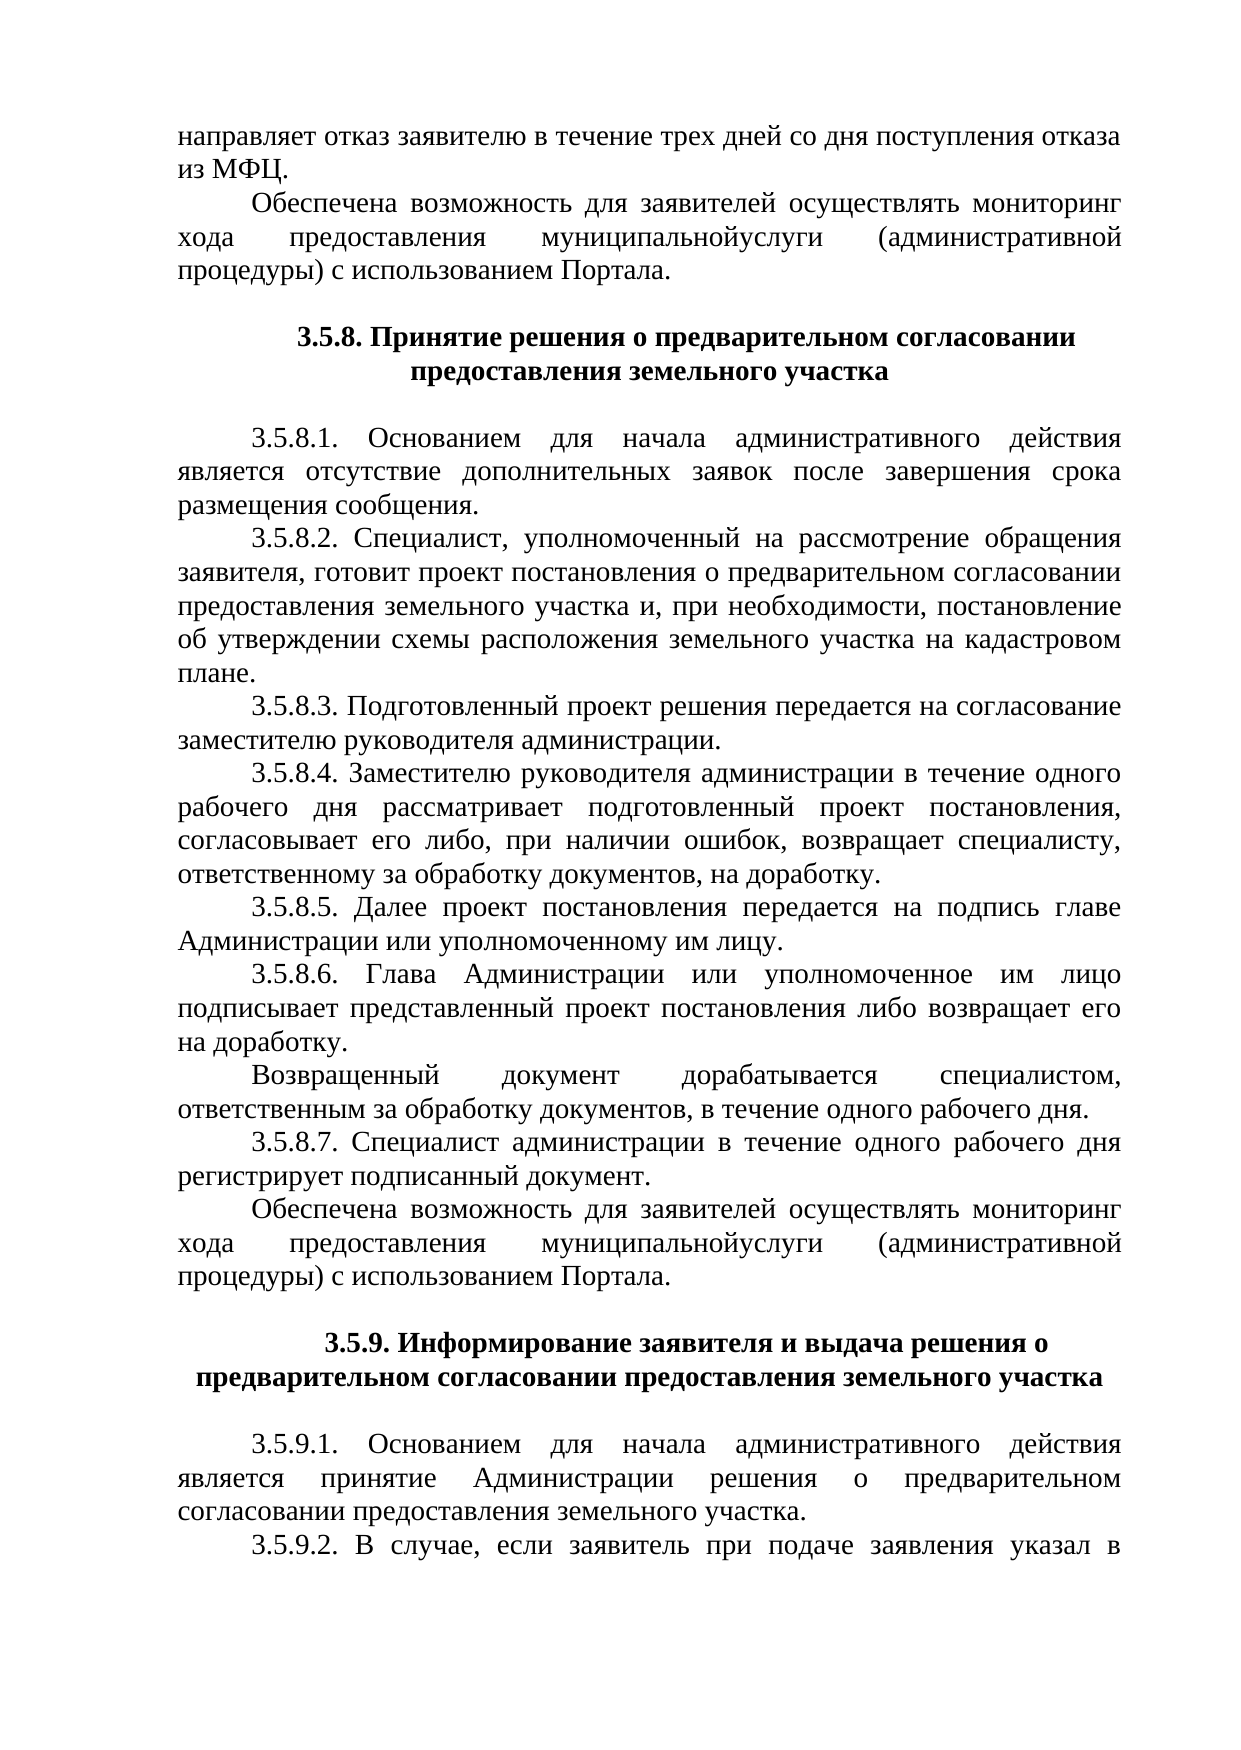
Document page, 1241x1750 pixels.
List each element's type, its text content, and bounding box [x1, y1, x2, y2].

text 3.5.8.2. Специалист, уполномоченный на рассмотрение обращения заявителя, готовит проект постановления о предварительном согласовании предоставления земельного участка и, при необходимости, постановление об утверждении схемы расположения земельного участка на кадастровом плане. [177, 521, 1122, 688]
text 3.5.8.3. Подготовленный проект решения передается на согласование заместителю руководителя администрации. [177, 688, 1122, 755]
text 3.5.8.4. Заместителю руководителя администрации в течение одного рабочего дня рассматривает подготовленный проект постановления, согласовывает его либо, при наличии ошибок, возвращает специалисту, ответственному за обработку документов, на доработку. [177, 755, 1122, 889]
text 3.5.8.1. Основанием для начала административного действия является отсутствие дополнительных заявок после завершения срока размещения сообщения. [177, 420, 1122, 521]
subtitle 3.5.8. Принятие решения о предварительном согласовании предоставления земельного участка [177, 319, 1122, 386]
text 3.5.9.1. Основанием для начала административного действия является принятие Администрации решения о предварительном согласовании предоставления земельного участка. [177, 1426, 1122, 1527]
text 3.5.8.7. Специалист администрации в течение одного рабочего дня регистрирует подписанный документ. [177, 1124, 1122, 1191]
text 3.5.8.5. Далее проект постановления передается на подпись главе Администрации или уполномоченному им лицу. [177, 889, 1122, 957]
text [177, 118, 1122, 185]
text 3.5.8.6. Глава Администрации или уполномоченное им лицо подписывает представленный проект постановления либо возвращает его на доработку. [177, 957, 1122, 1057]
text Обеспечена возможность для заявителей осуществлять мониторинг хода предоставления муниципальнойуслуги (административной процедуры) с использованием Портала. [177, 1191, 1122, 1292]
text Обеспечена возможность для заявителей осуществлять мониторинг хода предоставления муниципальнойуслуги (административной процедуры) с использованием Портала. [177, 185, 1122, 286]
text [177, 1527, 1122, 1560]
text Возвращенный документ дорабатывается специалистом, ответственным за обработку документов, в течение одного рабочего дня. [177, 1057, 1122, 1124]
subtitle 3.5.9. Информирование заявителя и выдача решения о предварительном согласовании предоставления земельного участка [177, 1326, 1122, 1393]
